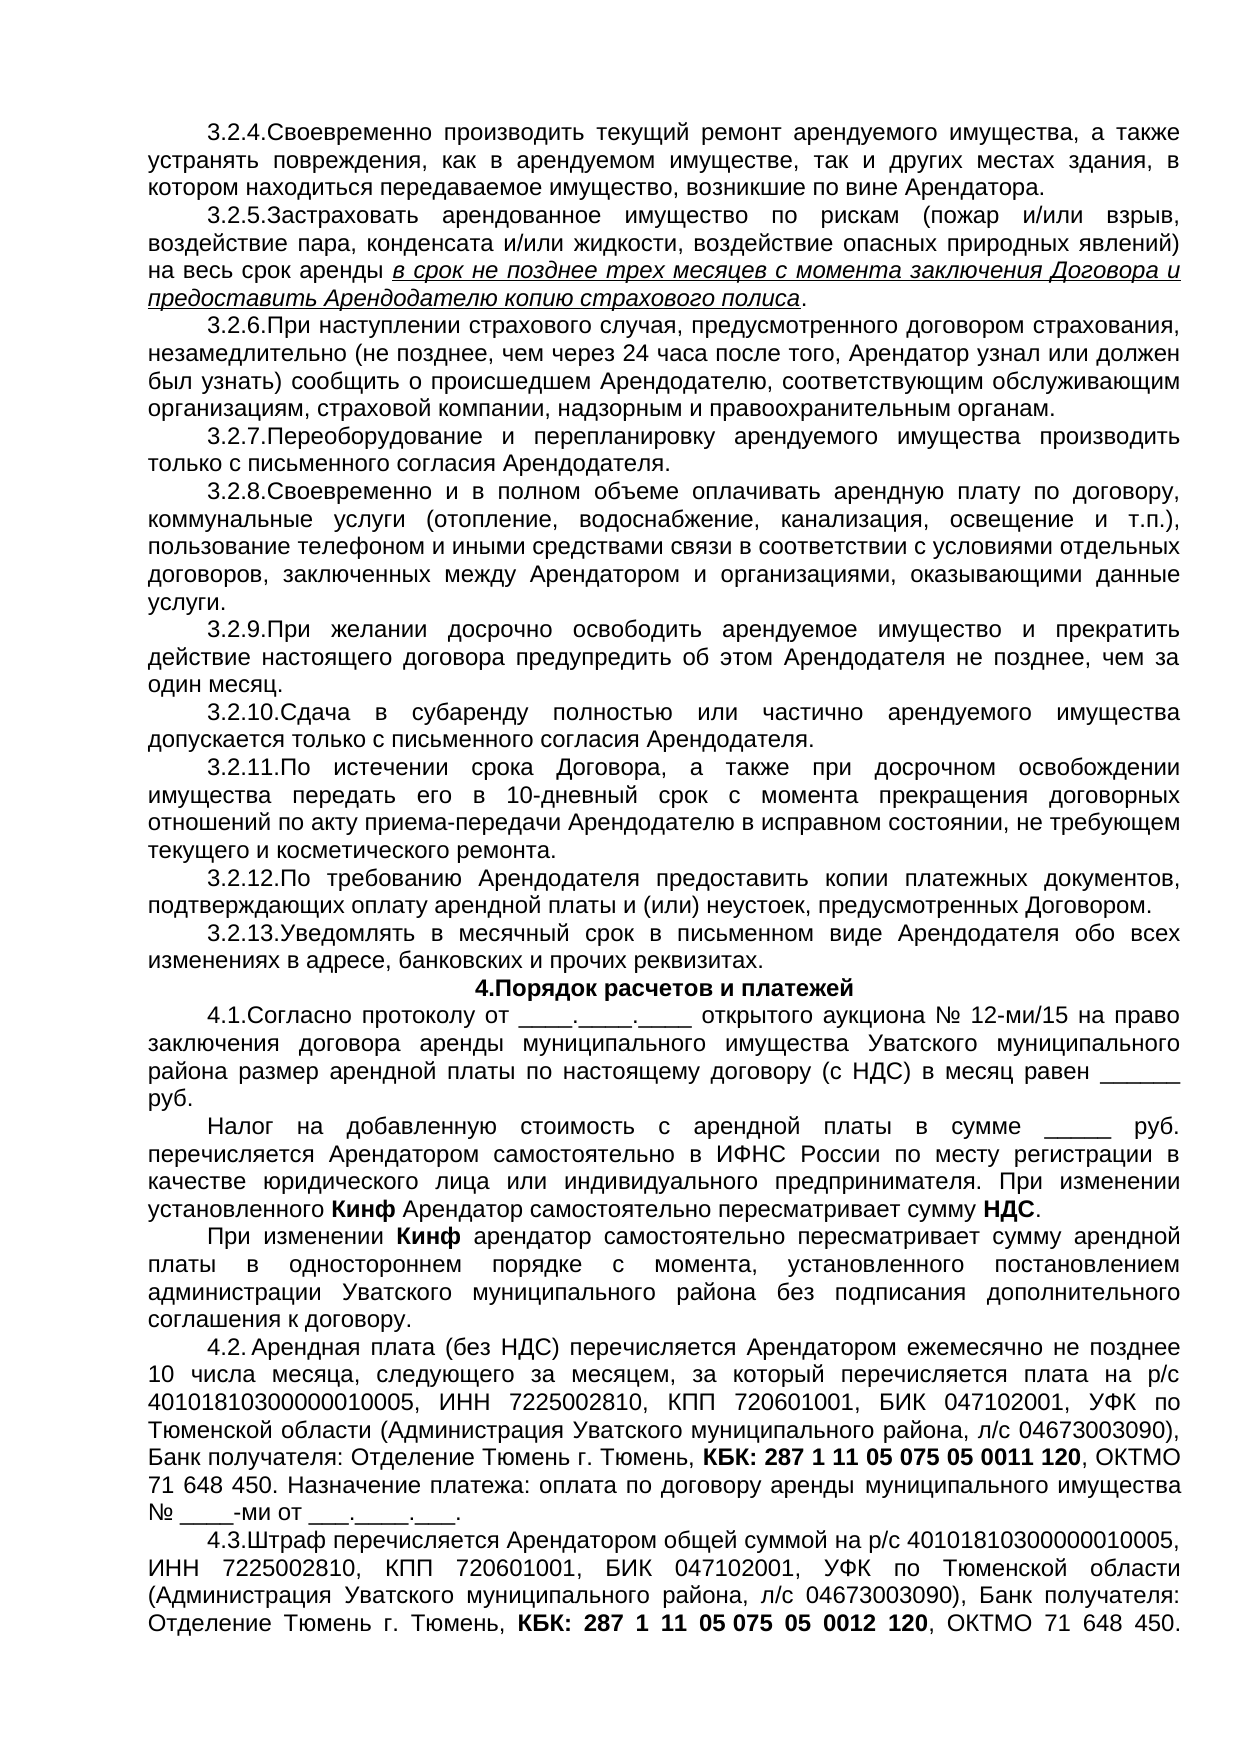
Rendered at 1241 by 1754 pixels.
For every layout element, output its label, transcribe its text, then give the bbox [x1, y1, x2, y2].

text 4.2. Арендная плата (без НДС) перечисляется Арендатором ежемесячно не позднее 10 числа месяца, следующего за месяцем, за который перечисляется плата на р/с 40101810300000010005, ИНН 7225002810, КПП 720601001, БИК 047102001, УФК по Тюменской области (Администрация Уватского муниципального района, л/с 04673003090), Банк получателя: Отделение Тюмень г. Тюмень, КБК: 287 1 11 05 075 05 0011 120, ОКТМО 71 648 450. Назначение платежа: оплата по договору аренды муниципального имущества № ____-ми от ___.____.___. [148, 1333, 1181, 1526]
text Налог на добавленную стоимость с арендной платы в сумме _____ руб. перечисляется Арендатором самостоятельно в ИФНС России по месту регистрации в качестве юридического лица или индивидуального предпринимателя. При изменении установленного Кинф Арендатор самостоятельно пересматривает сумму НДС. [148, 1112, 1181, 1222]
text 4.1.Согласно протоколу от ____.____.____ открытого аукциона № 12-ми/15 на право заключения договора аренды муниципального имущества Уватского муниципального района размер арендной платы по настоящему договору (с НДС) в месяц равен ______ руб. [148, 1001, 1181, 1112]
text 3.2.7.Переоборудование и перепланировку арендуемого имущества производить только с письменного согласия Арендодателя. [148, 422, 1181, 477]
text 3.2.5.Застраховать арендованное имущество по рискам (пожар и/или взрыв, воздействие пара, конденсата и/или жидкости, воздействие опасных природных явлений) на весь срок аренды в срок не позднее трех месяцев с момента заключения Договора и предоставить Арендодателю копию страхового полиса. [148, 201, 1181, 311]
text При изменении Кинф арендатор самостоятельно пересматривает сумму арендной платы в одностороннем порядке с момента, установленного постановлением администрации Уватского муниципального района без подписания дополнительного соглашения к договору. [148, 1222, 1181, 1333]
text 4.Порядок расчетов и платежей [148, 974, 1181, 1001]
text 3.2.12.По требованию Арендодателя предоставить копии платежных документов, подтверждающих оплату арендной платы и (или) неустоек, предусмотренных Договором. [148, 863, 1181, 919]
text 3.2.6.При наступлении страхового случая, предусмотренного договором страхования, незамедлительно (не позднее, чем через 24 часа после того, Арендатор узнал или должен был узнать) сообщить о происшедшем Арендодателю, соответствующим обслуживающим организациям, страховой компании, надзорным и правоохранительным органам. [148, 311, 1181, 422]
text 3.2.9.При желании досрочно освободить арендуемое имущество и прекратить действие настоящего договора предупредить об этом Арендодателя не позднее, чем за один месяц. [148, 615, 1181, 698]
text 3.2.13.Уведомлять в месячный срок в письменном виде Арендодателя обо всех изменениях в адресе, банковских и прочих реквизитах. [148, 919, 1181, 974]
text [148, 1526, 1181, 1636]
text 3.2.10.Сдача в субаренду полностью или частично арендуемого имущества допускается только с письменного согласия Арендодателя. [148, 698, 1181, 753]
text 3.2.11.По истечении срока Договора, а также при досрочном освобождении имущества передать его в 10-дневный срок с момента прекращения договорных отношений по акту приема-передачи Арендодателю в исправном состоянии, не требующем текущего и косметического ремонта. [148, 753, 1181, 863]
text 3.2.8.Своевременно и в полном объеме оплачивать арендную плату по договору, коммунальные услуги (отопление, водоснабжение, канализация, освещение и т.п.), пользование телефоном и иными средствами связи в соответствии с условиями отдельных договоров, заключенных между Арендатором и организациями, оказывающими данные услуги. [148, 477, 1181, 615]
text 3.2.4.Своевременно производить текущий ремонт арендуемого имущества, а также устранять повреждения, как в арендуемом имуществе, так и других местах здания, в котором находиться передаваемое имущество, возникшие по вине Арендатора. [148, 118, 1181, 201]
